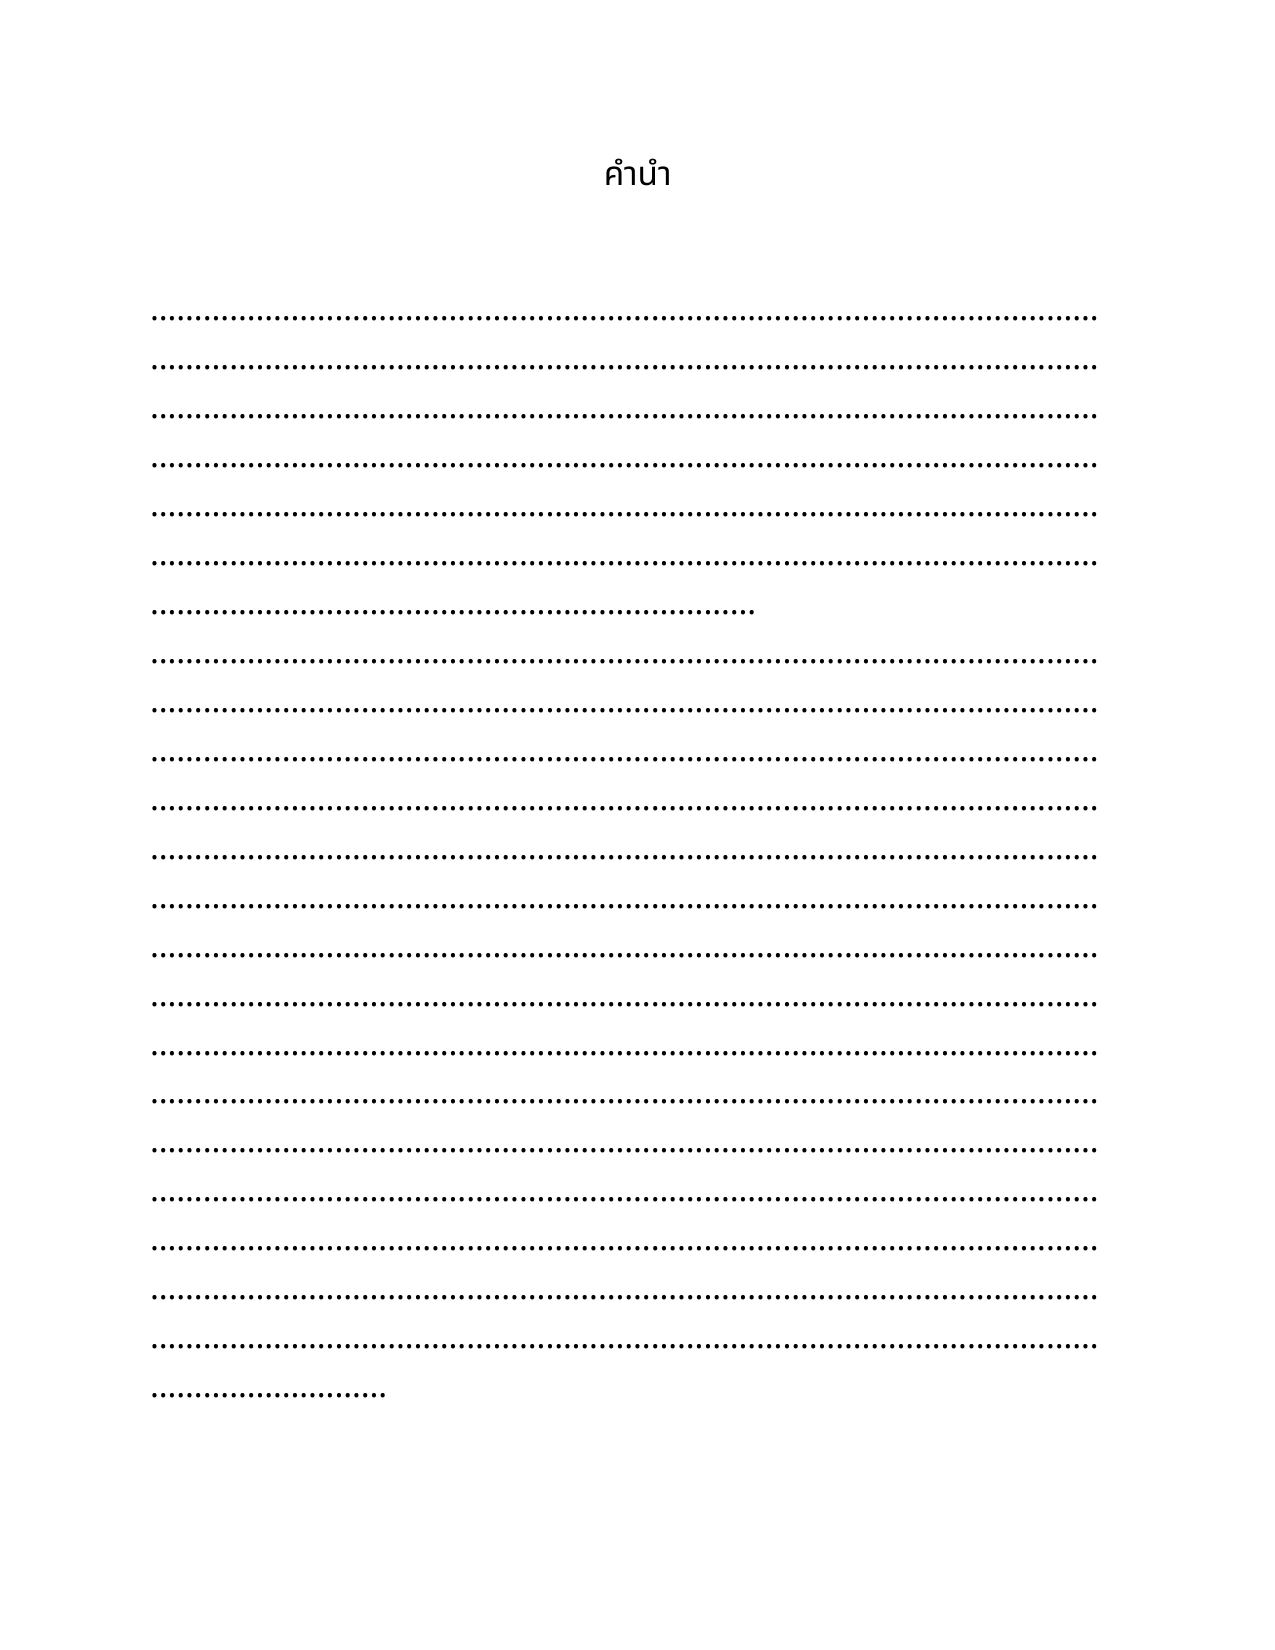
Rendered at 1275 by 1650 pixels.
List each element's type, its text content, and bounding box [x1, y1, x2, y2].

text คำนำ [150, 150, 1125, 200]
text ……………………………………………………………………………………………………………………………………………………………………………………………………………………………………………………………………………………………………………………………………………………………………………………………………………………………………………………………………………………………………………………………………………………………………………………………………………………………………………………………………………………………………………………………………………………………………………………………………………………………………………………………………………………………………………………………………………………………………………………………………………………………………………………………………………………………………………………………………………………………………………………………………………………………………………………………………………………………………………………………………………………………………………………………………………………………………………………………………………………………………………………… [150, 628, 1125, 1407]
text …………………………………………………………………………………………………………………………………………………………………………………………………………………………………………………………………………………………………………………………………………………………………………………………………………………………………………………………………………………………………………………………………………………………………………………………………………………………………………………………… [150, 253, 1125, 624]
